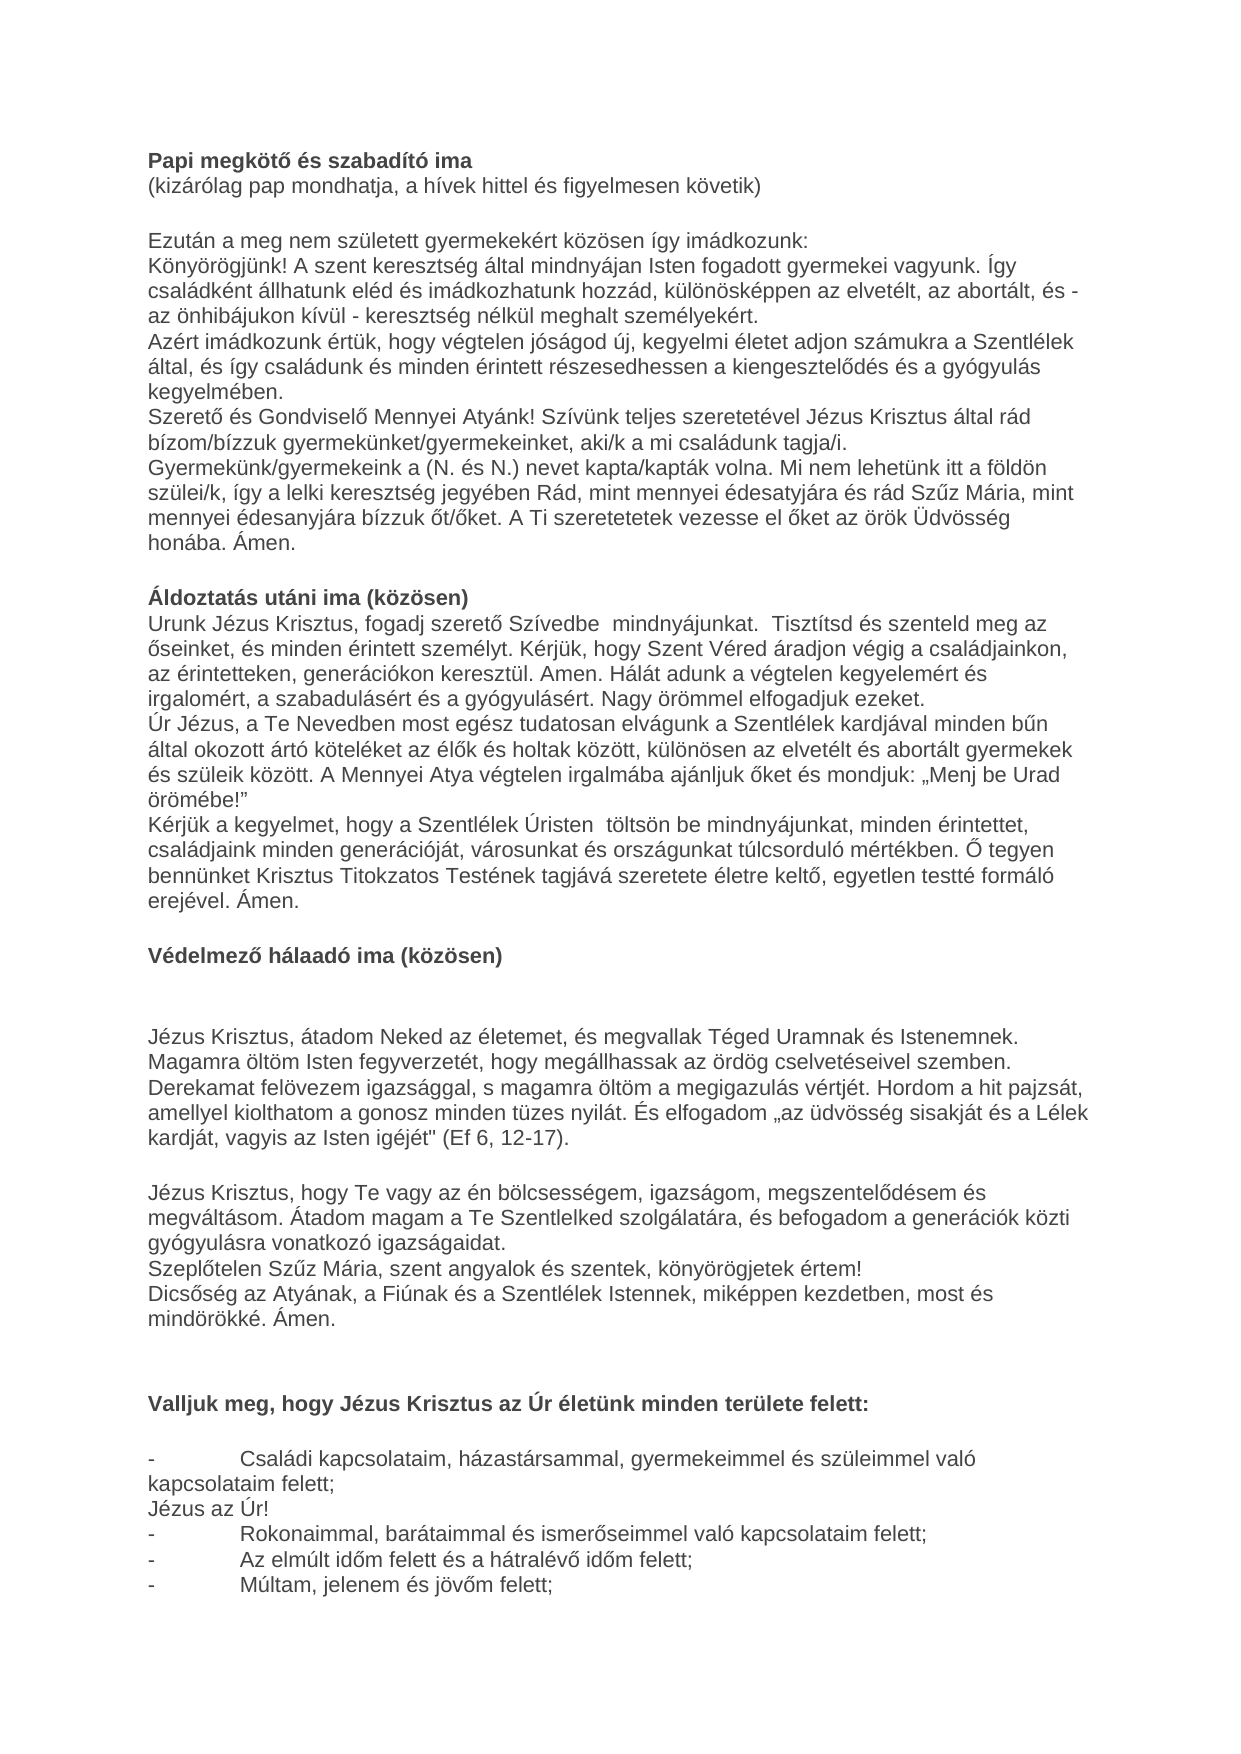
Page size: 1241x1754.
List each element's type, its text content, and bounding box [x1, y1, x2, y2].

text - Múltam, jelenem és jövőm felett; [148, 1572, 1093, 1597]
text - Az elmúlt időm felett és a hátralévő időm felett; [148, 1547, 1093, 1572]
text Úr Jézus, a Te Nevedben most egész tudatosan elvágunk a Szentlélek kardjával minden bűn által okozott ártó köteléket az élők és holtak között, különösen az elvetélt és abortált gyermekek és szüleik között. A Mennyei Atya végtelen irgalmába ajánljuk őket és mondjuk: „Menj be Urad örömébe!” [148, 711, 1093, 812]
text Azért imádkozunk értük, hogy végtelen jóságod új, kegyelmi életet adjon számukra a Szentlélek által, és így családunk és minden érintett részesedhessen a kiengesztelődés és a gyógyulás kegyelmében. [148, 329, 1093, 404]
text - Rokonaimmal, barátaimmal és ismerőseimmel való kapcsolataim felett; [148, 1521, 1093, 1547]
text Áldoztatás utáni ima (közösen) [148, 585, 1093, 611]
text (kizárólag pap mondhatja, a hívek hittel és figyelmesen követik) [148, 173, 1093, 198]
text Ezután a meg nem született gyermekekért közösen így imádkozunk: [148, 228, 1093, 253]
text Kérjük a kegyelmet, hogy a Szentlélek Úristen töltsön be mindnyájunkat, minden érintettet, családjaink minden generációját, városunkat és országunkat túlcsorduló mértékben. Ő tegyen bennünket Krisztus Titokzatos Testének tagjává szeretete életre keltő, egyetlen testté formáló erejével. Ámen. [148, 812, 1093, 913]
text Valljuk meg, hogy Jézus Krisztus az Úr életünk minden területe felett: [148, 1391, 1093, 1416]
text Dicsőség az Atyának, a Fiúnak és a Szentlélek Istennek, miképpen kezdetben, most és mindörökké. Ámen. [148, 1281, 1093, 1331]
text Papi megkötő és szabadító ima [148, 148, 1093, 173]
text Jézus Krisztus, átadom Neked az életemet, és megvallak Téged Uramnak és Istenemnek. Magamra öltöm Isten fegyverzetét, hogy megállhassak az ördög cselvetéseivel szemben. Derekamat felövezem igazsággal, s magamra öltöm a megigazulás vértjét. Hordom a hit pajzsát, amellyel kiolthatom a gonosz minden tüzes nyilát. És elfogadom „az üdvösség sisakját és a Lélek kardját, vagyis az Isten igéjét" (Ef 6, 12-17). [148, 1024, 1093, 1150]
text - Családi kapcsolataim, házastársammal, gyermekeimmel és szüleimmel való kapcsolataim felett; Jézus az Úr! [148, 1446, 1093, 1521]
text Könyörögjünk! A szent keresztség által mindnyájan Isten fogadott gyermekei vagyunk. Így családként állhatunk eléd és imádkozhatunk hozzád, különösképpen az elvetélt, az abortált, és - az önhibájukon kívül - keresztség nélkül meghalt személyekért. [148, 253, 1093, 329]
text Szeplőtelen Szűz Mária, szent angyalok és szentek, könyörögjetek értem! [148, 1256, 1093, 1281]
text Jézus Krisztus, hogy Te vagy az én bölcsességem, igazságom, megszentelődésem és megváltásom. Átadom magam a Te Szentlelked szolgálatára, és befogadom a generációk közti gyógyulásra vonatkozó igazságaidat. [148, 1180, 1093, 1256]
text Urunk Jézus Krisztus, fogadj szerető Szívedbe mindnyájunkat. Tisztítsd és szenteld meg az őseinket, és minden érintett személyt. Kérjük, hogy Szent Véred áradjon végig a családjainkon, az érintetteken, generációkon keresztül. Amen. Hálát adunk a végtelen kegyelemért és irgalomért, a szabadulásért és a gyógyulásért. Nagy örömmel elfogadjuk ezeket. [148, 611, 1093, 711]
text Védelmező hálaadó ima (közösen) [148, 943, 1093, 968]
text Szerető és Gondviselő Mennyei Atyánk! Szívünk teljes szeretetével Jézus Krisztus által rád bízom/bízzuk gyermekünket/gyermekeinket, aki/k a mi családunk tagja/i. Gyermekünk/gyermekeink a (N. és N.) nevet kapta/kapták volna. Mi nem lehetünk itt a földön szülei/k, így a lelki keresztség jegyében Rád, mint mennyei édesatyjára és rád Szűz Mária, mint mennyei édesanyjára bízzuk őt/őket. A Ti szeretetetek vezesse el őket az örök Üdvösség honába. Ámen. [148, 404, 1093, 556]
